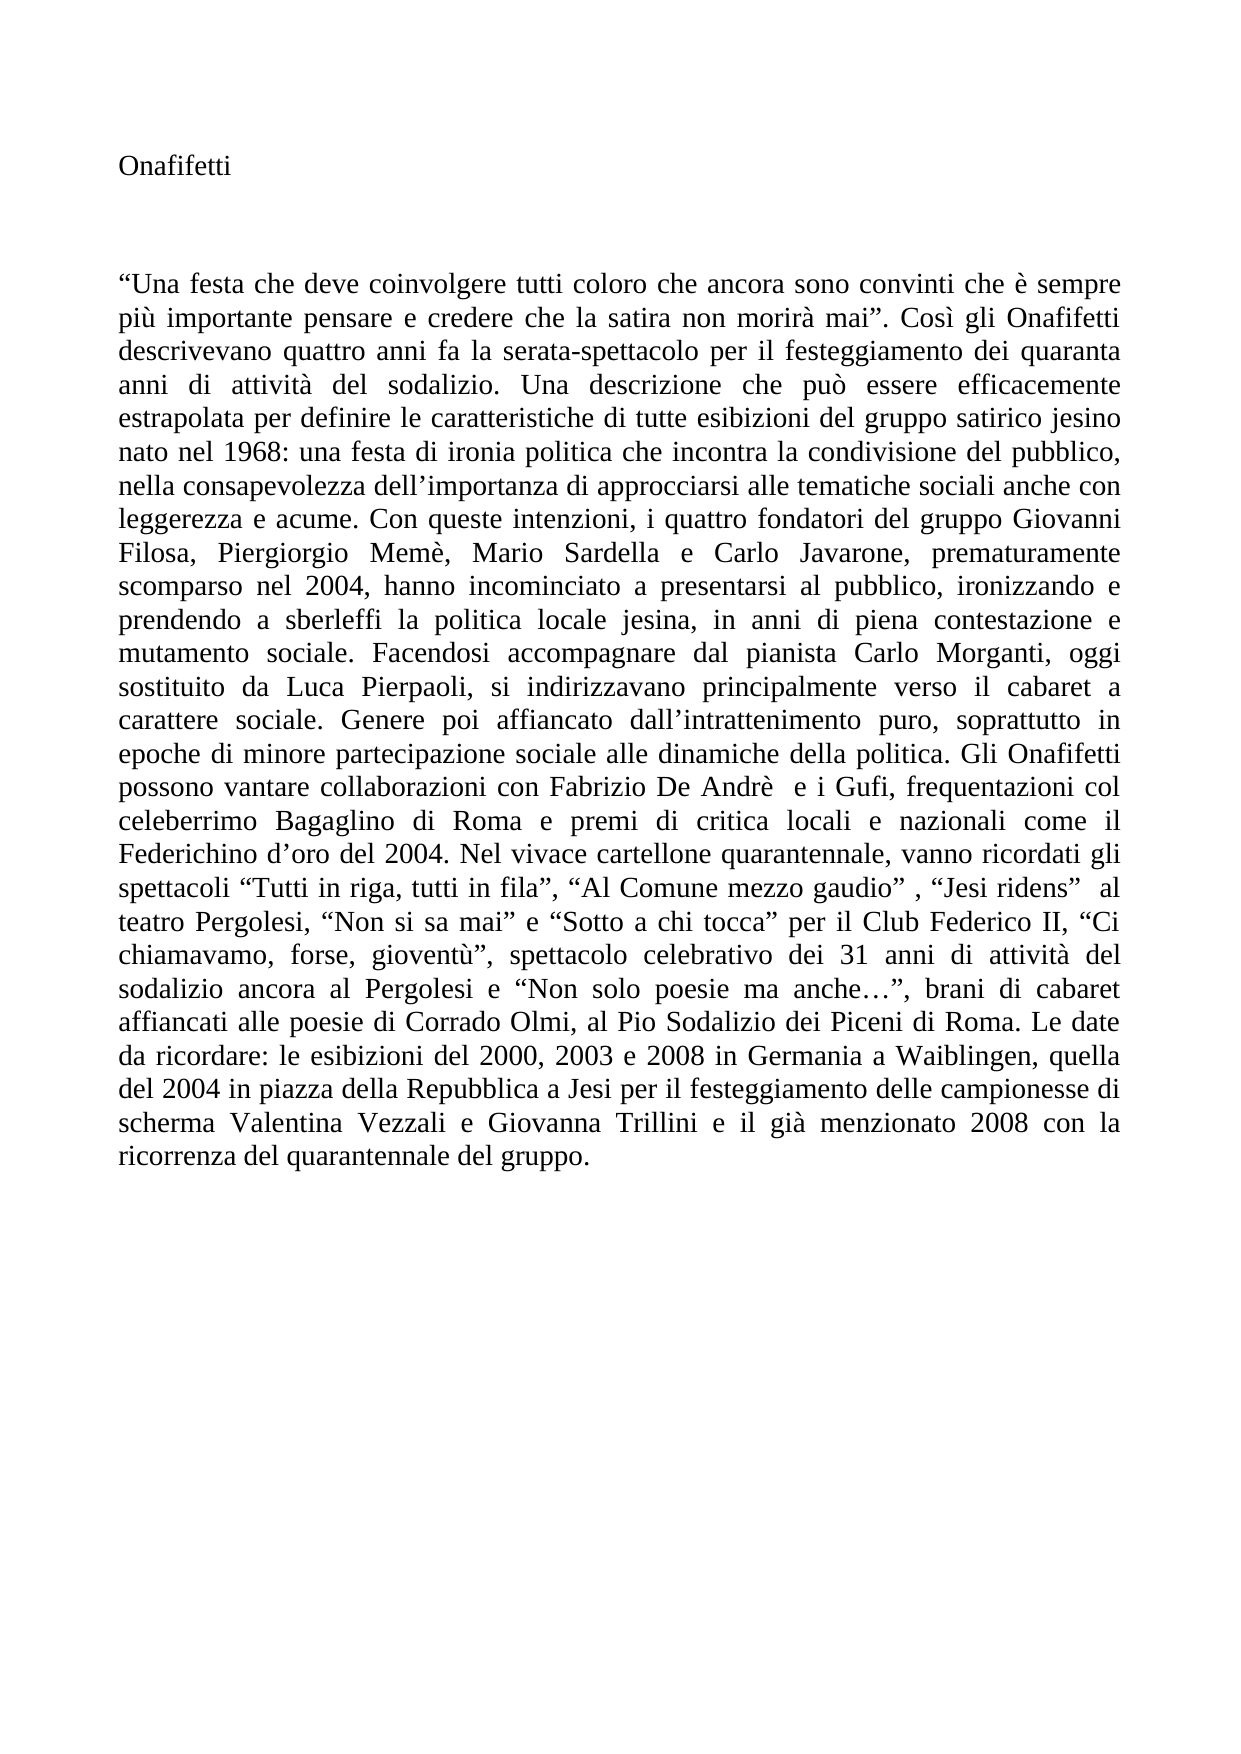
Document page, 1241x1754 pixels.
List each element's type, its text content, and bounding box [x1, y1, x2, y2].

text Onafifetti [118, 148, 1122, 181]
text “Una festa che deve coinvolgere tutti coloro che ancora sono convinti che è sempre più importante pensare e credere che la satira non morirà mai”. Così gli Onafifetti descrivevano quattro anni fa la serata-spettacolo per il festeggiamento dei quaranta anni di attività del sodalizio. Una descrizione che può essere efficacemente estrapolata per definire le caratteristiche di tutte esibizioni del gruppo satirico jesino nato nel 1968: una festa di ironia politica che incontra la condivisione del pubblico, nella consapevolezza dell’importanza di approcciarsi alle tematiche sociali anche con leggerezza e acume. Con queste intenzioni, i quattro fondatori del gruppo Giovanni Filosa, Piergiorgio Memè, Mario Sardella e Carlo Javarone, prematuramente scomparso nel 2004, hanno incominciato a presentarsi al pubblico, ironizzando e prendendo a sberleffi la politica locale jesina, in anni di piena contestazione e mutamento sociale. Facendosi accompagnare dal pianista Carlo Morganti, oggi sostituito da Luca Pierpaoli, si indirizzavano principalmente verso il cabaret a carattere sociale. Genere poi affiancato dall’intrattenimento puro, soprattutto in epoche di minore partecipazione sociale alle dinamiche della politica. Gli Onafifetti possono vantare collaborazioni con Fabrizio De Andrè e i Gufi, frequentazioni col celeberrimo Bagaglino di Roma e premi di critica locali e nazionali come il Federichino d’oro del 2004. Nel vivace cartellone quarantennale, vanno ricordati gli spettacoli “Tutti in riga, tutti in fila”, “Al Comune mezzo gaudio” , “Jesi ridens” al teatro Pergolesi, “Non si sa mai” e “Sotto a chi tocca” per il Club Federico II, “Ci chiamavamo, forse, gioventù”, spettacolo celebrativo dei 31 anni di attività del sodalizio ancora al Pergolesi e “Non solo poesie ma anche…”, brani di cabaret affiancati alle poesie di Corrado Olmi, al Pio Sodalizio dei Piceni di Roma. Le date da ricordare: le esibizioni del 2000, 2003 e 2008 in Germania a Waiblingen, quella del 2004 in piazza della Repubblica a Jesi per il festeggiamento delle campionesse di scherma Valentina Vezzali e Giovanna Trillini e il già menzionato 2008 con la ricorrenza del quarantennale del gruppo. [118, 266, 1122, 1172]
